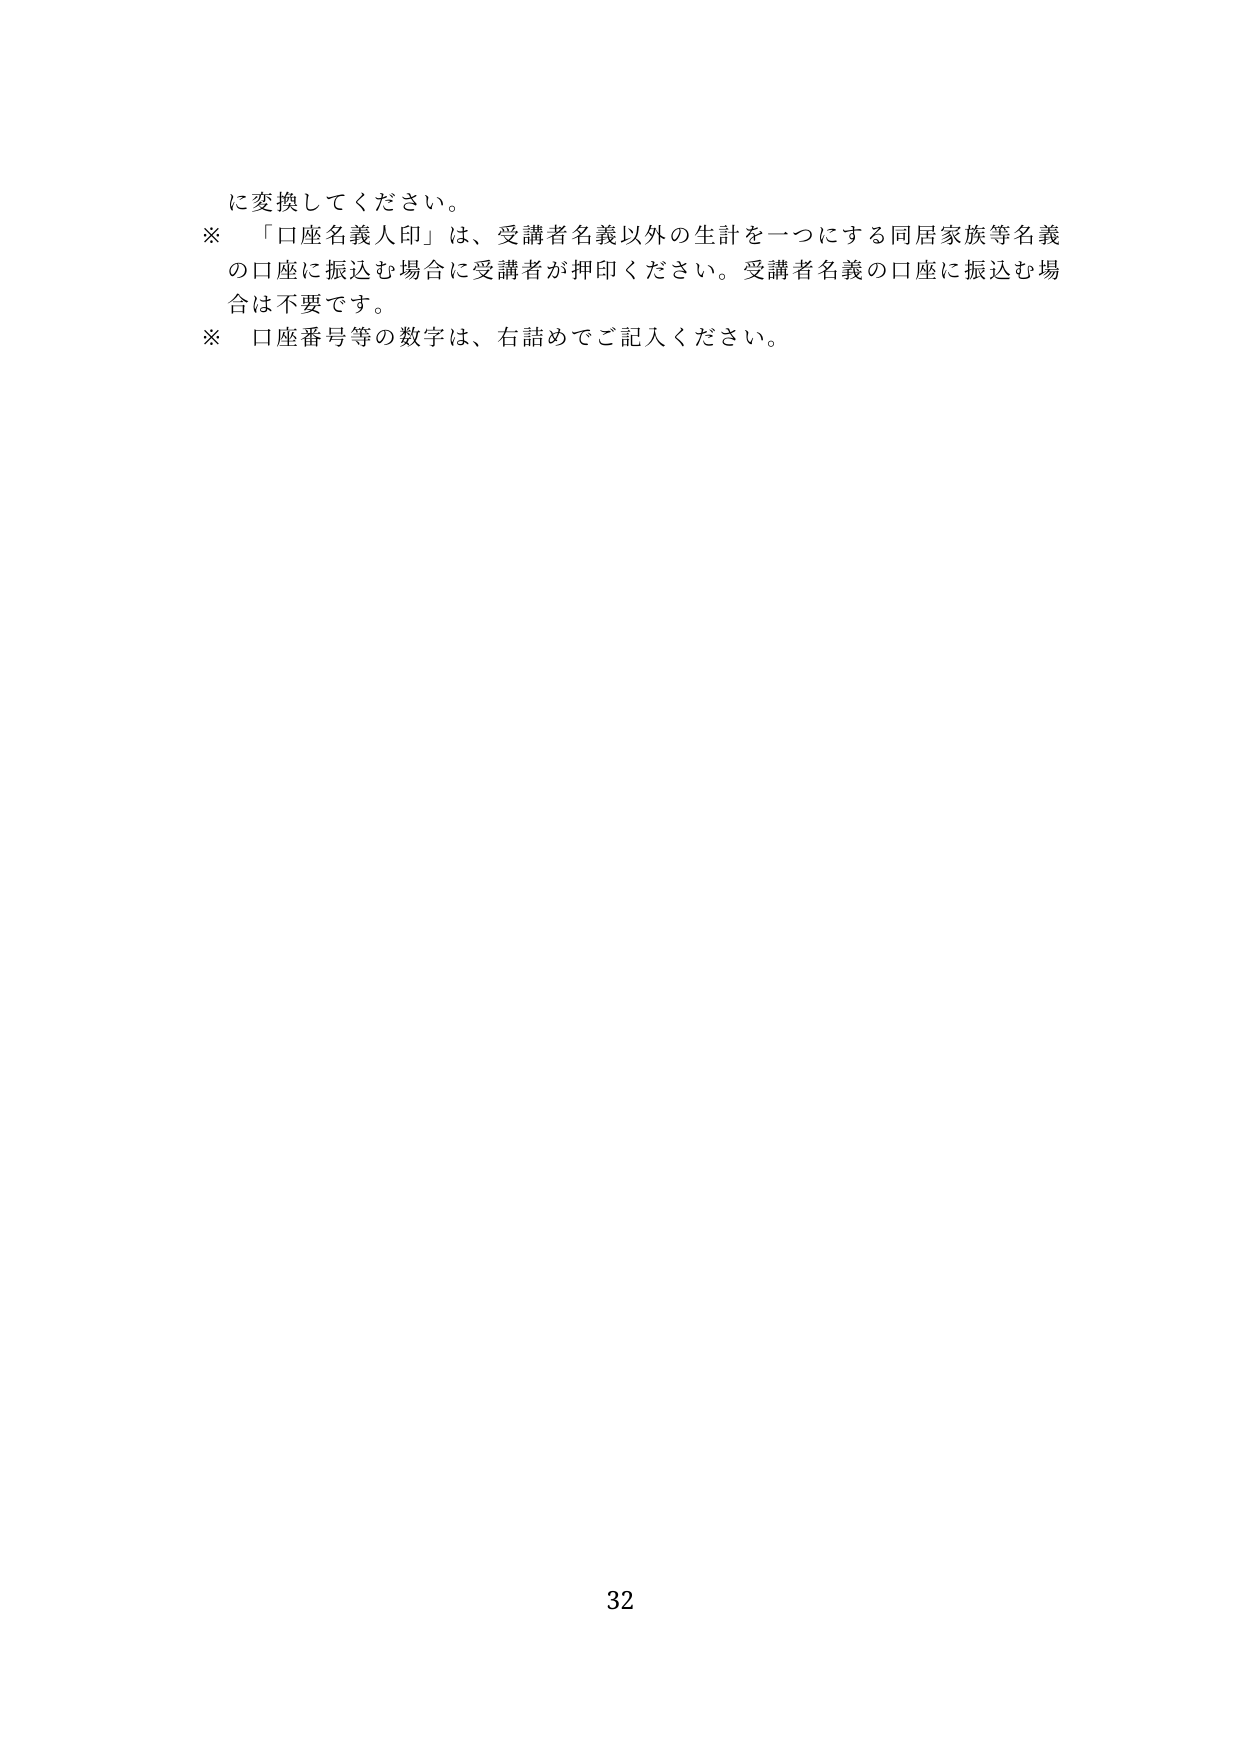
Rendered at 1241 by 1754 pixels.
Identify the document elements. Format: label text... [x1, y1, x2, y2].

text ※ 口座番号等の数字は、右詰めでご記入ください。 [202, 319, 1063, 353]
text ※ 「口座名義人印」は、受講者名義以外の生計を一つにする同居家族等名義の口座に振込む場合に受講者が押印ください。受講者名義の口座に振込む場合は不要です。 [202, 218, 1063, 319]
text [202, 184, 1063, 218]
